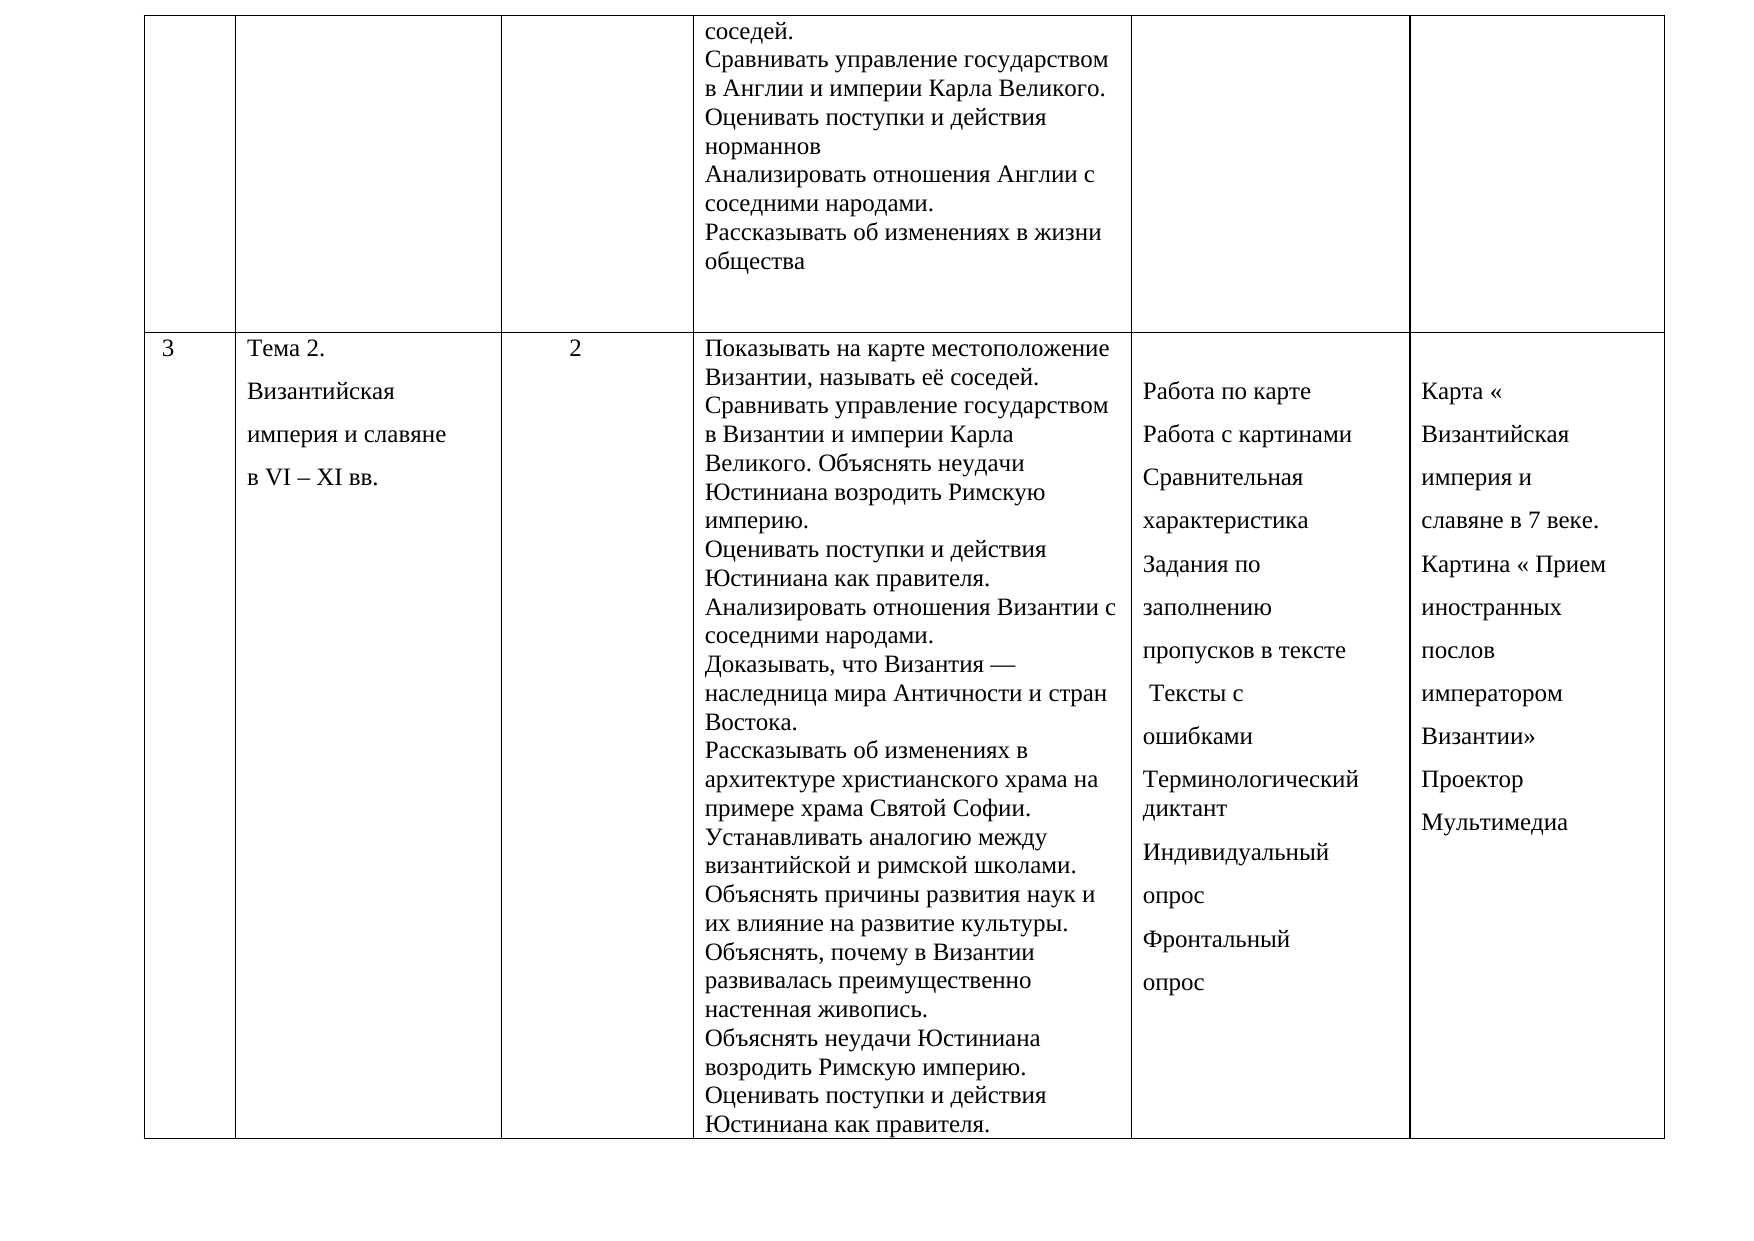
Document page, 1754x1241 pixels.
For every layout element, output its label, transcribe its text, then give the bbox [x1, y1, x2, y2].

table_cell 4 [502, 16, 693, 332]
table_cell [694, 333, 1131, 1138]
table_cell 2 [502, 333, 693, 1138]
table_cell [1132, 333, 1409, 1138]
table_cell 2 [145, 16, 235, 332]
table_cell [1132, 16, 1409, 332]
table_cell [1411, 333, 1664, 1138]
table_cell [1411, 16, 1664, 332]
table_cell 3 [145, 333, 235, 1138]
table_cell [236, 333, 501, 1138]
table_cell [694, 16, 1131, 332]
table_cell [236, 16, 501, 332]
